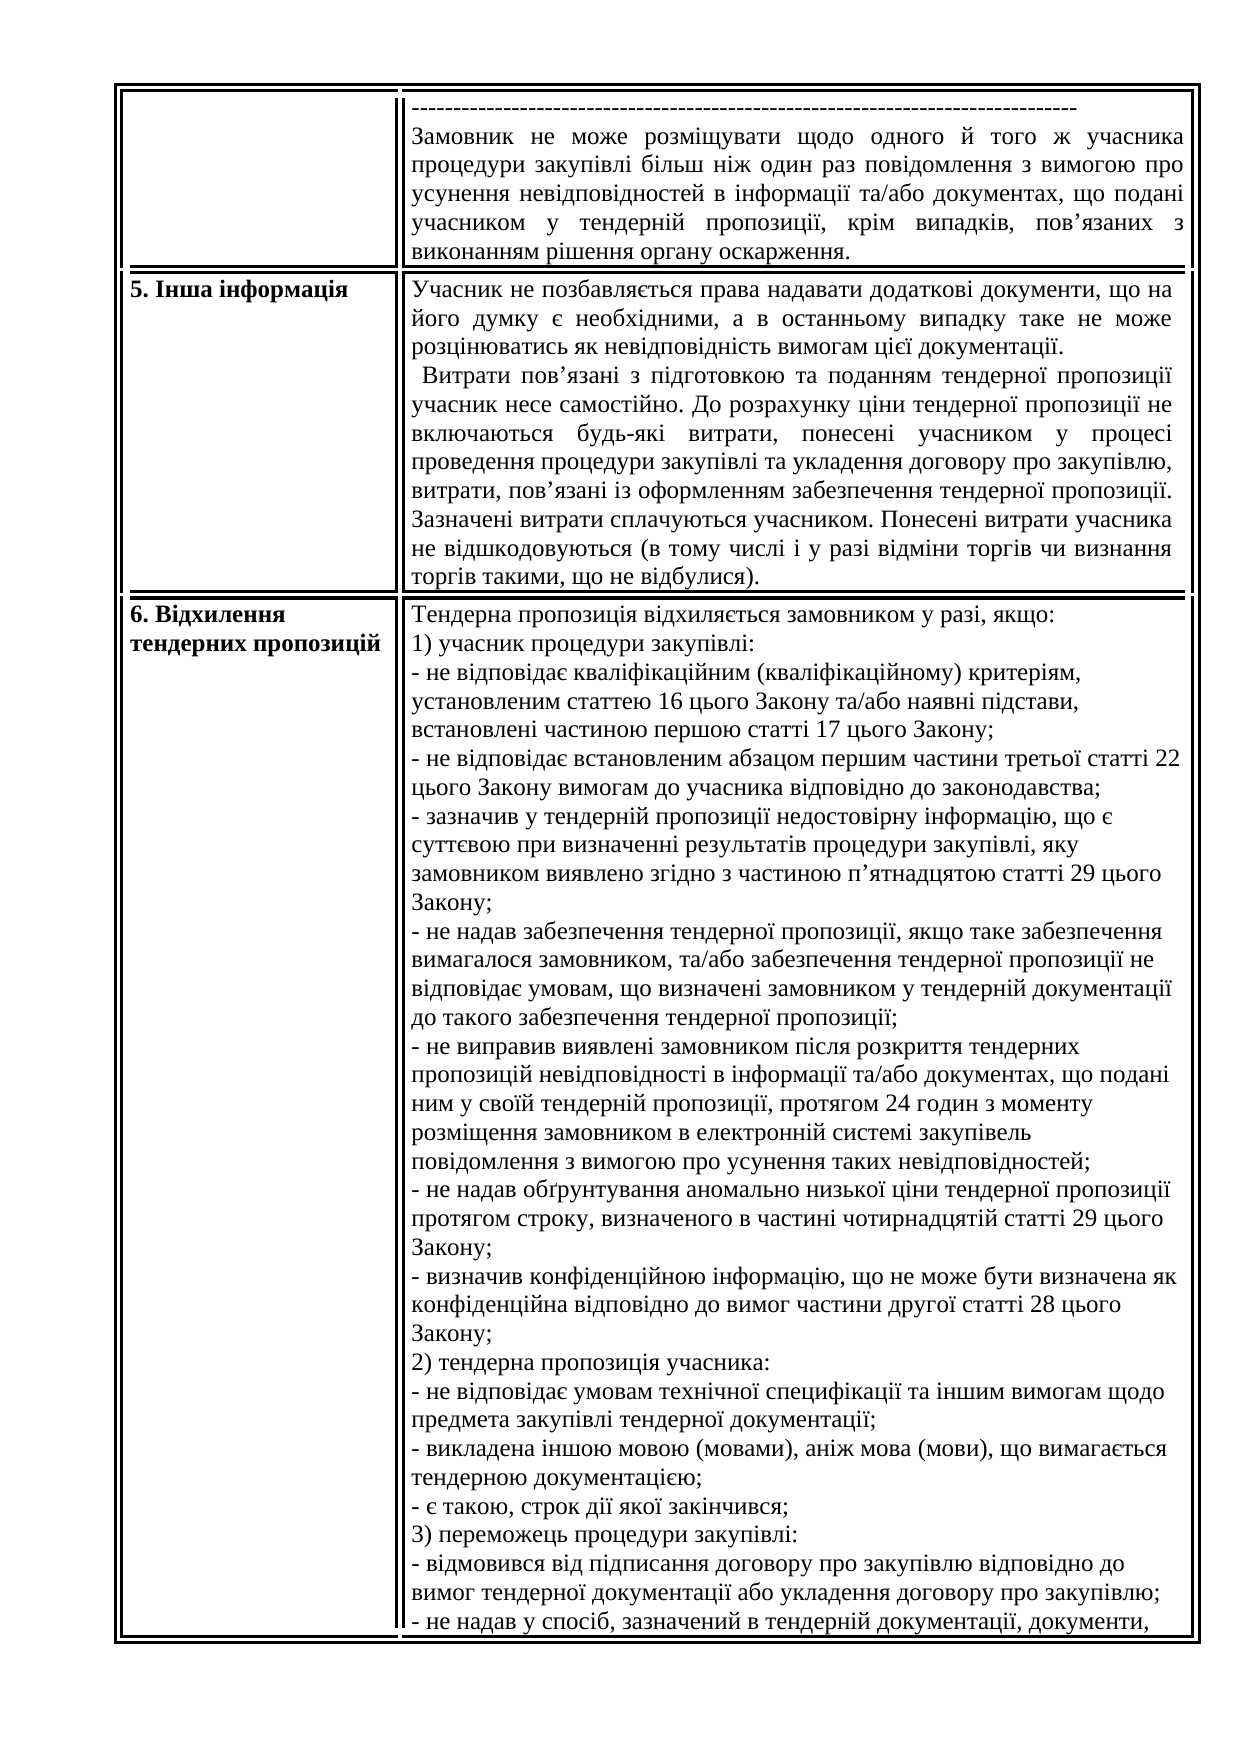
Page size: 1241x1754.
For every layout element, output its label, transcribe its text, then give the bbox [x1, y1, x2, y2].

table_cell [400, 590, 1196, 1634]
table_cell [119, 590, 400, 1634]
table_cell 5. Інша інформація [119, 265, 400, 590]
table_cell Учасник не позбавляється права надавати додаткові документи, що на його думку є необхідними, а в останньому випадку таке не може розцінюватись як невідповідність вимогам цієї документації. Витрати пов’язані з підготовкою та поданням тендерної пропозиції учасник несе самостійно. До розрахунку ціни тендерної пропозиції не включаються будь-які витрати, понесені учасником у процесі проведення процедури закупівлі та укладення договору про закупівлю, витрати, пов’язані із оформленням забезпечення тендерної пропозиції. Зазначені витрати сплачуються учасником. Понесені витрати учасника не відшкодовуються (в тому числі і у разі відміни торгів чи визнання торгів такими, що не відбулися). [400, 265, 1196, 590]
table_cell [400, 86, 1196, 264]
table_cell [119, 86, 400, 264]
